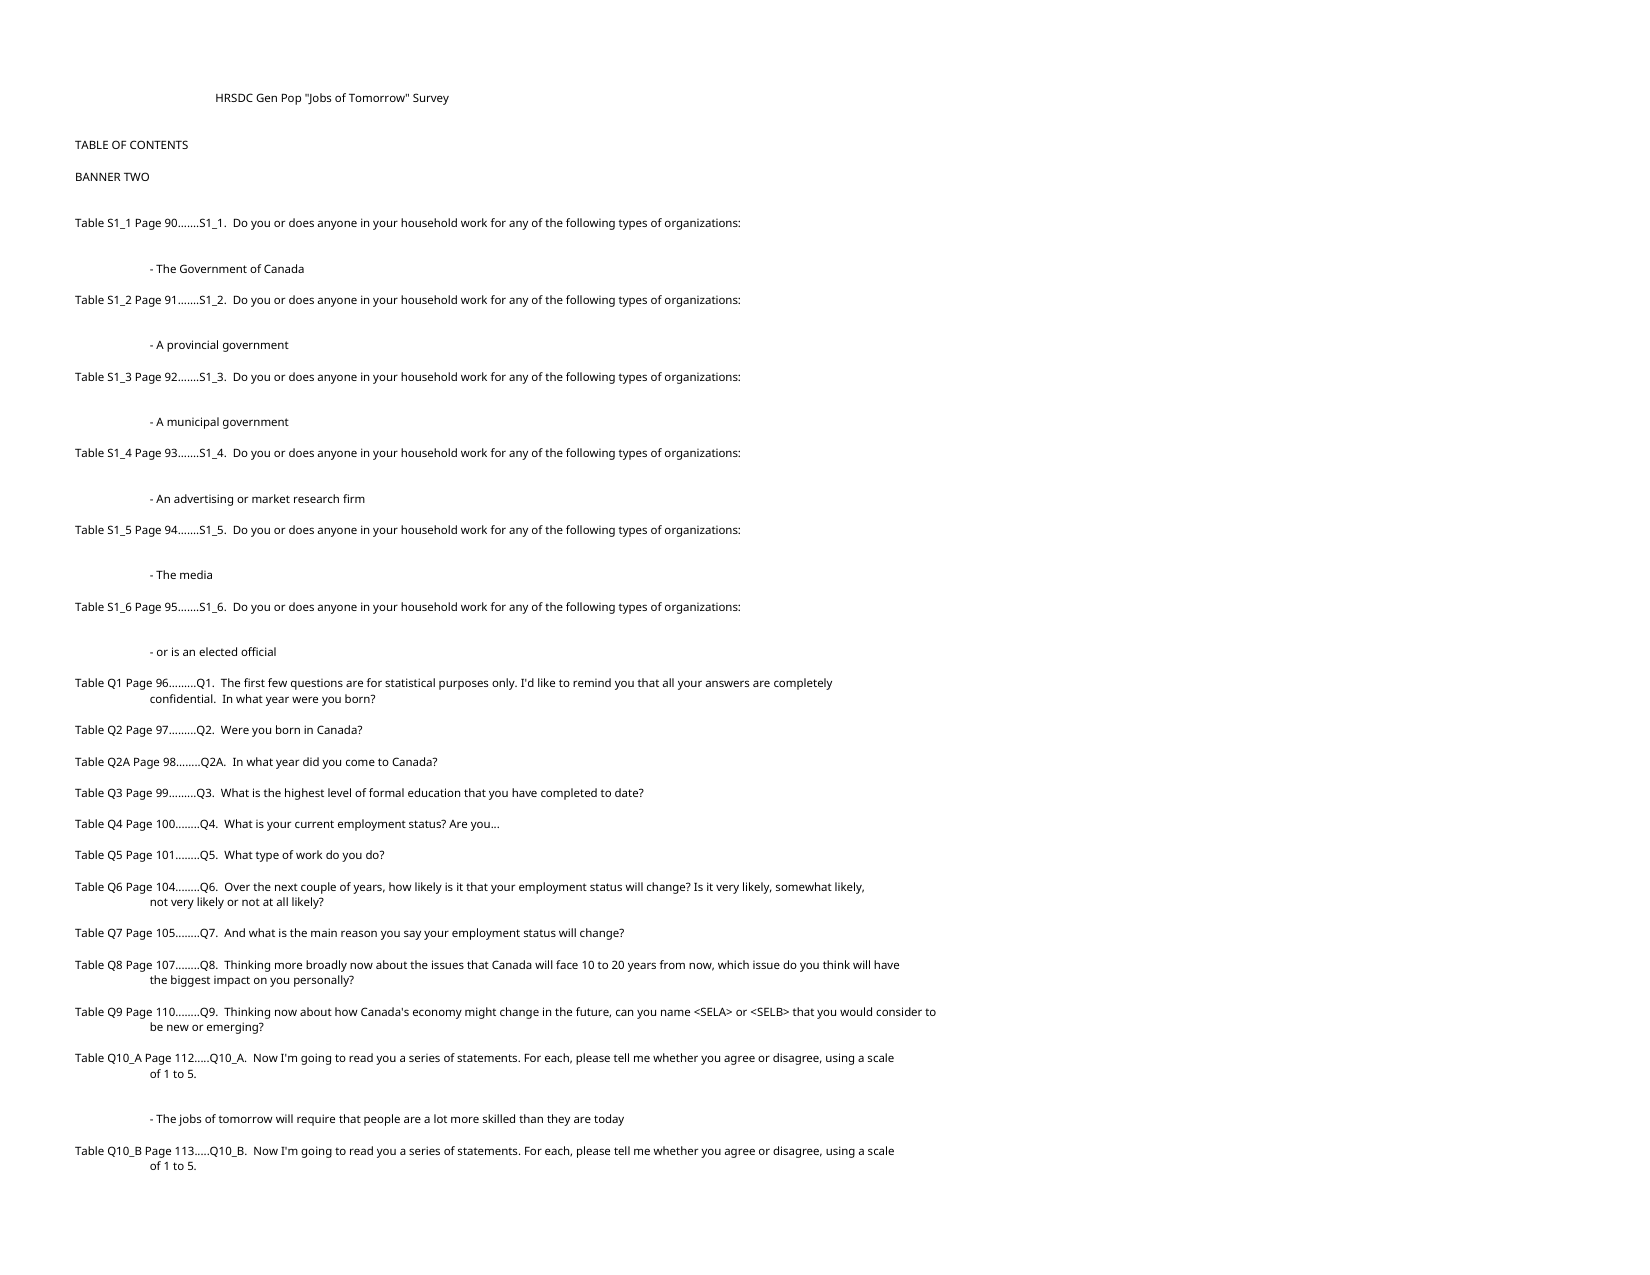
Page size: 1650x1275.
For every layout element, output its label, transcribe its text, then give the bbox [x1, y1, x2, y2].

text - A provincial government [75, 338, 1575, 353]
text of 1 to 5. [75, 1158, 1575, 1174]
text Table S1_3 Page 92.......S1_3. Do you or does anyone in your household work for any of the following types of organizations: [75, 369, 1575, 384]
text the biggest impact on you personally? [75, 972, 1575, 988]
text Table S1_2 Page 91.......S1_2. Do you or does anyone in your household work for any of the following types of organizations: [75, 292, 1575, 308]
text HRSDC Gen Pop "Jobs of Tomorrow" Survey [75, 91, 1575, 106]
text be new or emerging? [75, 1019, 1575, 1035]
text Table Q4 Page 100........Q4. What is your current employment status? Are you... [75, 816, 1575, 832]
text Table Q2A Page 98........Q2A. In what year did you come to Canada? [75, 754, 1575, 769]
text Table Q8 Page 107........Q8. Thinking more broadly now about the issues that Canada will face 10 to 20 years from now, which issue do you think will have [75, 957, 1575, 972]
text Table Q6 Page 104........Q6. Over the next couple of years, how likely is it that your employment status will change? Is it very likely, somewhat likely, [75, 879, 1575, 894]
text of 1 to 5. [75, 1066, 1575, 1082]
text BANNER TWO [75, 169, 1575, 184]
text - The Government of Canada [75, 261, 1575, 277]
text - The media [75, 568, 1575, 583]
text Table Q2 Page 97.........Q2. Were you born in Canada? [75, 722, 1575, 738]
text Table Q10_A Page 112.....Q10_A. Now I'm going to read you a series of statements. For each, please tell me whether you agree or disagree, using a scale [75, 1051, 1575, 1066]
text not very likely or not at all likely? [75, 894, 1575, 910]
text Table Q1 Page 96.........Q1. The first few questions are for statistical purposes only. I'd like to remind you that all your answers are completely [75, 676, 1575, 691]
text Table Q7 Page 105........Q7. And what is the main reason you say your employment status will change? [75, 926, 1575, 941]
text Table Q10_B Page 113.....Q10_B. Now I'm going to read you a series of statements. For each, please tell me whether you agree or disagree, using a scale [75, 1143, 1575, 1158]
text Table Q9 Page 110........Q9. Thinking now about how Canada's economy might change in the future, can you name <SELA> or <SELB> that you would consider to [75, 1004, 1575, 1019]
text Table Q5 Page 101........Q5. What type of work do you do? [75, 847, 1575, 863]
text Table Q3 Page 99.........Q3. What is the highest level of formal education that you have completed to date? [75, 785, 1575, 801]
text Table S1_4 Page 93.......S1_4. Do you or does anyone in your household work for any of the following types of organizations: [75, 446, 1575, 461]
text Table S1_1 Page 90.......S1_1. Do you or does anyone in your household work for any of the following types of organizations: [75, 216, 1575, 231]
text Table S1_5 Page 94.......S1_5. Do you or does anyone in your household work for any of the following types of organizations: [75, 522, 1575, 538]
text TABLE OF CONTENTS [75, 137, 1575, 153]
text confidential. In what year were you born? [75, 691, 1575, 707]
text Table S1_6 Page 95.......S1_6. Do you or does anyone in your household work for any of the following types of organizations: [75, 599, 1575, 614]
text - An advertising or market research firm [75, 491, 1575, 507]
text - The jobs of tomorrow will require that people are a lot more skilled than they are today [75, 1112, 1575, 1127]
text - A municipal government [75, 414, 1575, 430]
text - or is an elected official [75, 644, 1575, 660]
